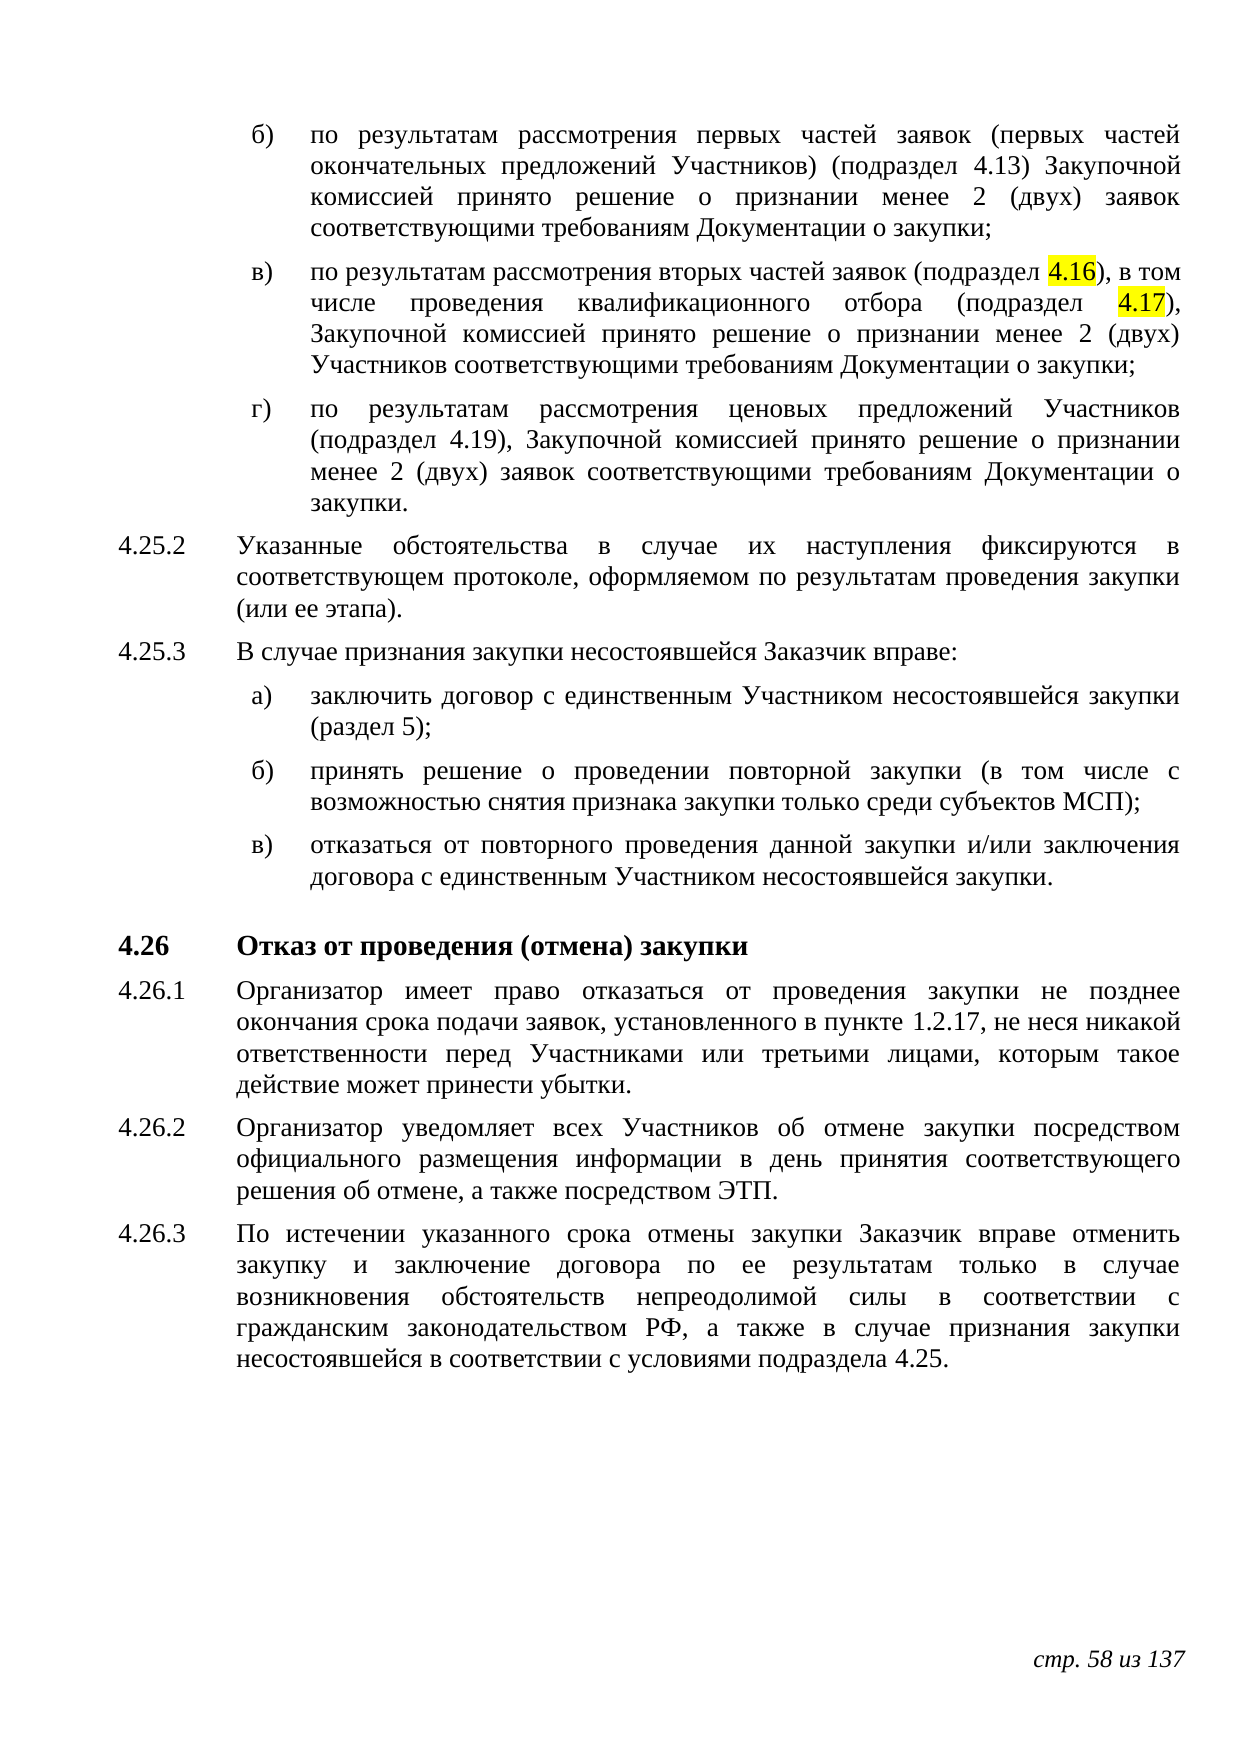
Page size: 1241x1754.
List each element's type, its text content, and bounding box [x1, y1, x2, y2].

text По истечении указанного срока отмены закупки Заказчик вправе отменить закупку и заключение договора по ее результатам только в случае возникновения обстоятельств непреодолимой силы в соответствии с гражданским законодательством РФ, а также в случае признания закупки несостоявшейся в соответствии с условиями подраздела 4.25. [118, 1217, 1181, 1373]
text Организатор уведомляет всех Участников об отмене закупки посредством официального размещения информации в день принятия соответствующего решения об отмене, а также посредством ЭТП. [118, 1111, 1181, 1205]
text Указанные обстоятельства в случае их наступления фиксируются в соответствующем протоколе, оформляемом по результатам проведения закупки (или ее этапа). [118, 529, 1181, 623]
text заключить договор с единственным Участником несостоявшейся закупки (раздел 5); [251, 679, 1181, 741]
subtitle Отказ от проведения (отмена) закупки [118, 928, 1181, 962]
text В случае признания закупки несостоявшейся Заказчик вправе: [118, 635, 1181, 666]
text принять решение о проведении повторной закупки (в том числе с возможностью снятия признака закупки только среди субъектов МСП); [251, 754, 1181, 816]
text по результатам рассмотрения вторых частей заявок (подраздел 4.16), в том числе проведения квалификационного отбора (подраздел 4.17), Закупочной комиссией принято решение о признании менее 2 (двух) Участников соответствующими требованиям Документации о закупки; [251, 255, 1181, 380]
text отказаться от повторного проведения данной закупки и/или заключения договора с единственным Участником несостоявшейся закупки. [251, 828, 1181, 891]
text по результатам рассмотрения первых частей заявок (первых частей окончательных предложений Участников) (подраздел 4.13) Закупочной комиссией принято решение о признании менее 2 (двух) заявок соответствующими требованиям Документации о закупки; [251, 118, 1181, 243]
text Организатор имеет право отказаться от проведения закупки не позднее окончания срока подачи заявок, установленного в пункте 1.2.17, не неся никакой ответственности перед Участниками или третьими лицами, которым такое действие может принести убытки. [118, 974, 1181, 1099]
text по результатам рассмотрения ценовых предложений Участников (подраздел 4.19), Закупочной комиссией принято решение о признании менее 2 (двух) заявок соответствующими требованиям Документации о закупки. [251, 392, 1181, 517]
